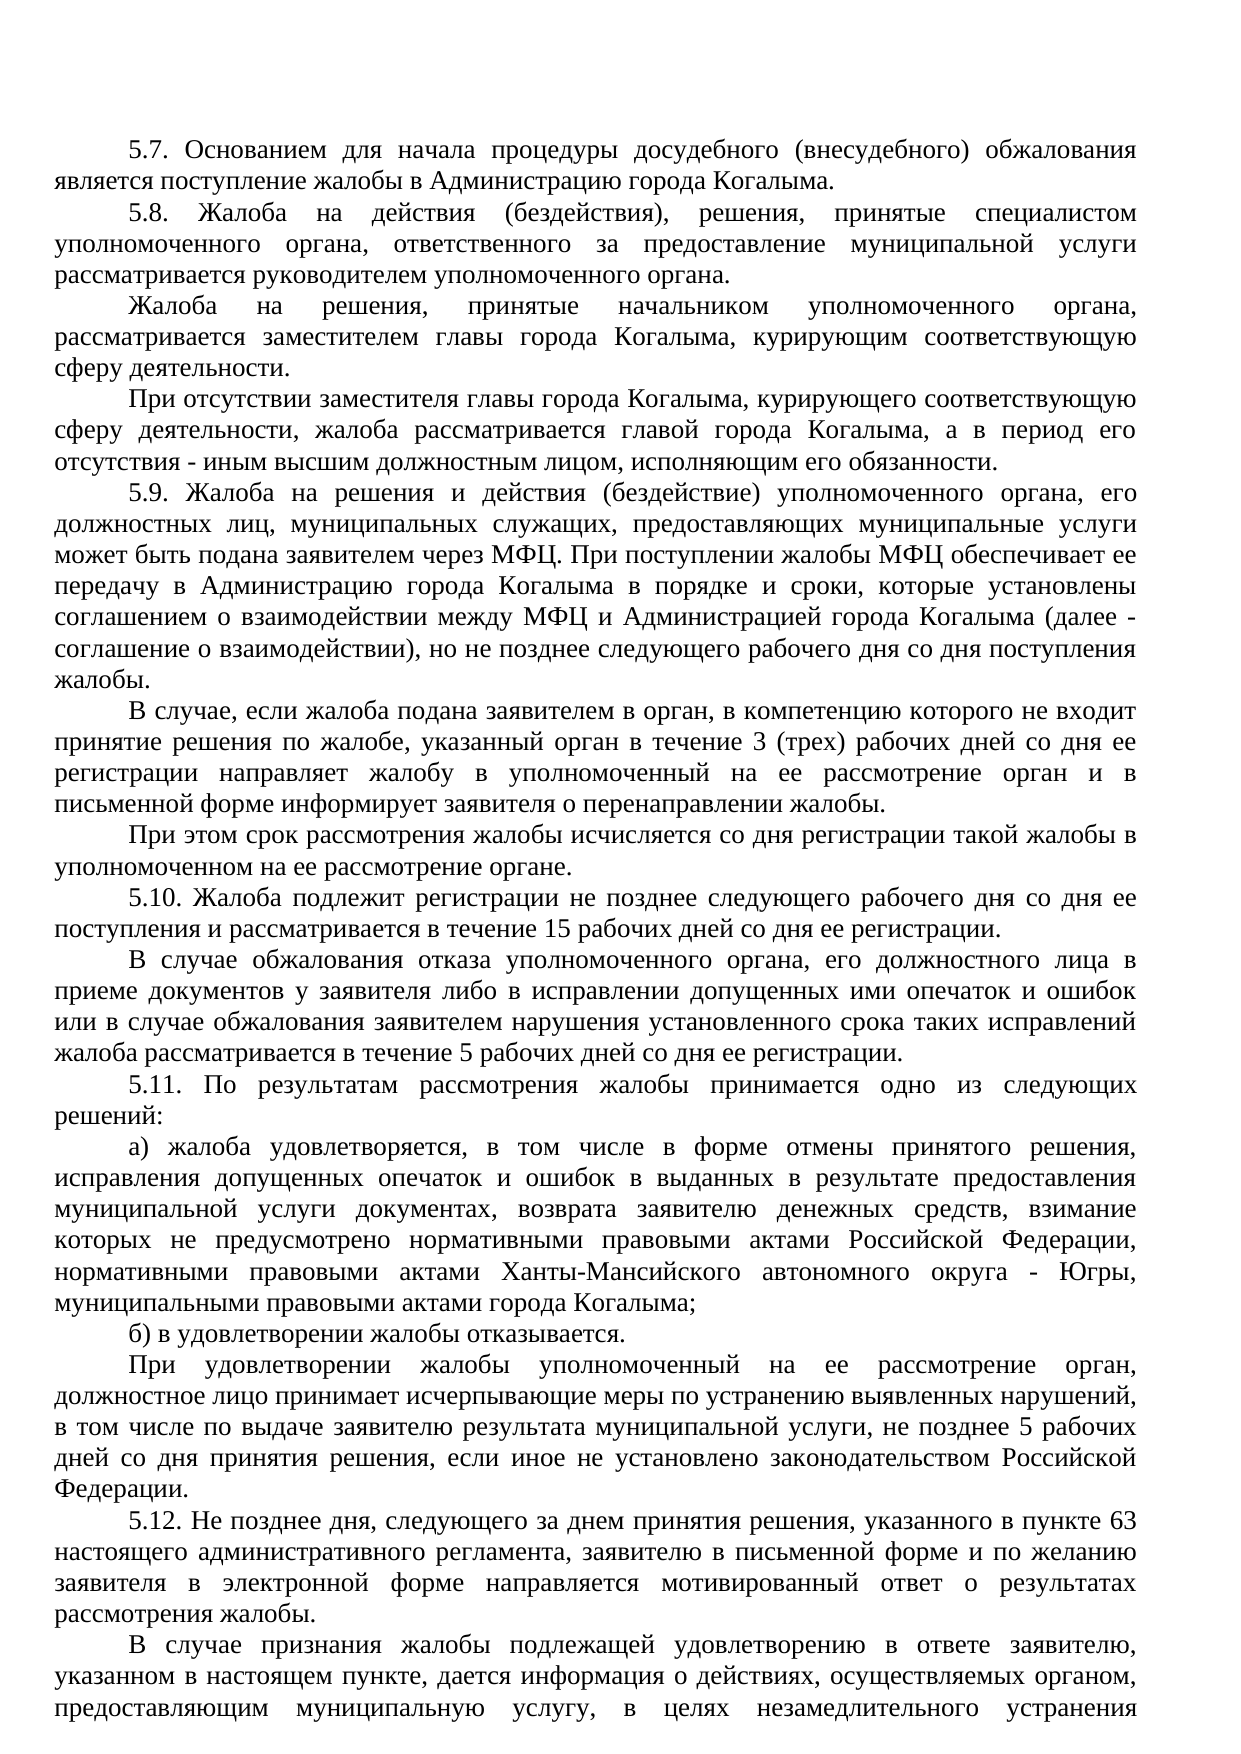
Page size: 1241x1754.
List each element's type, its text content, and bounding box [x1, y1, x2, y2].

text 5.7. Основанием для начала процедуры досудебного (внесудебного) обжалования является поступление жалобы в Администрацию города Когалыма. [54, 133, 1138, 196]
text Жалоба на решения, принятые начальником уполномоченного органа, рассматривается заместителем главы города Когалыма, курирующим соответствующую сферу деятельности. [54, 289, 1138, 382]
text В случае обжалования отказа уполномоченного органа, его должностного лица в приеме документов у заявителя либо в исправлении допущенных ими опечаток и ошибок или в случае обжалования заявителем нарушения установленного срока таких исправлений жалоба рассматривается в течение 5 рабочих дней со дня ее регистрации. [54, 943, 1138, 1068]
text В случае, если жалоба подана заявителем в орган, в компетенцию которого не входит принятие решения по жалобе, указанный орган в течение 3 (трех) рабочих дней со дня ее регистрации направляет жалобу в уполномоченный на ее рассмотрение орган и в письменной форме информирует заявителя о перенаправлении жалобы. [54, 694, 1138, 818]
text а) жалоба удовлетворяется, в том числе в форме отмены принятого решения, исправления допущенных опечаток и ошибок в выданных в результате предоставления муниципальной услуги документах, возврата заявителю денежных средств, взимание которых не предусмотрено нормативными правовыми актами Российской Федерации, нормативными правовыми актами Ханты-Мансийского автономного округа - Югры, муниципальными правовыми актами города Когалыма; [54, 1130, 1138, 1317]
text 5.12. Не позднее дня, следующего за днем принятия решения, указанного в пункте 63 настоящего административного регламента, заявителю в письменной форме и по желанию заявителя в электронной форме направляется мотивированный ответ о результатах рассмотрения жалобы. [54, 1504, 1138, 1628]
text 5.9. Жалоба на решения и действия (бездействие) уполномоченного органа, его должностных лиц, муниципальных служащих, предоставляющих муниципальные услуги может быть подана заявителем через МФЦ. При поступлении жалобы МФЦ обеспечивает ее передачу в Администрацию города Когалыма в порядке и сроки, которые установлены соглашением о взаимодействии между МФЦ и Администрацией города Когалыма (далее - соглашение о взаимодействии), но не позднее следующего рабочего дня со дня поступления жалобы. [54, 476, 1138, 694]
text При этом срок рассмотрения жалобы исчисляется со дня регистрации такой жалобы в уполномоченном на ее рассмотрение органе. [54, 818, 1138, 881]
text При отсутствии заместителя главы города Когалыма, курирующего соответствующую сферу деятельности, жалоба рассматривается главой города Когалыма, а в период его отсутствия - иным высшим должностным лицом, исполняющим его обязанности. [54, 382, 1138, 476]
text б) в удовлетворении жалобы отказывается. [54, 1317, 1138, 1348]
text 5.8. Жалоба на действия (бездействия), решения, принятые специалистом уполномоченного органа, ответственного за предоставление муниципальной услуги рассматривается руководителем уполномоченного органа. [54, 196, 1138, 289]
text 5.11. По результатам рассмотрения жалобы принимается одно из следующих решений: [54, 1068, 1138, 1130]
text При удовлетворении жалобы уполномоченный на ее рассмотрение орган, должностное лицо принимает исчерпывающие меры по устранению выявленных нарушений, в том числе по выдаче заявителю результата муниципальной услуги, не позднее 5 рабочих дней со дня принятия решения, если иное не установлено законодательством Российской Федерации. [54, 1348, 1138, 1504]
text 5.10. Жалоба подлежит регистрации не позднее следующего рабочего дня со дня ее поступления и рассматривается в течение 15 рабочих дней со дня ее регистрации. [54, 881, 1138, 943]
